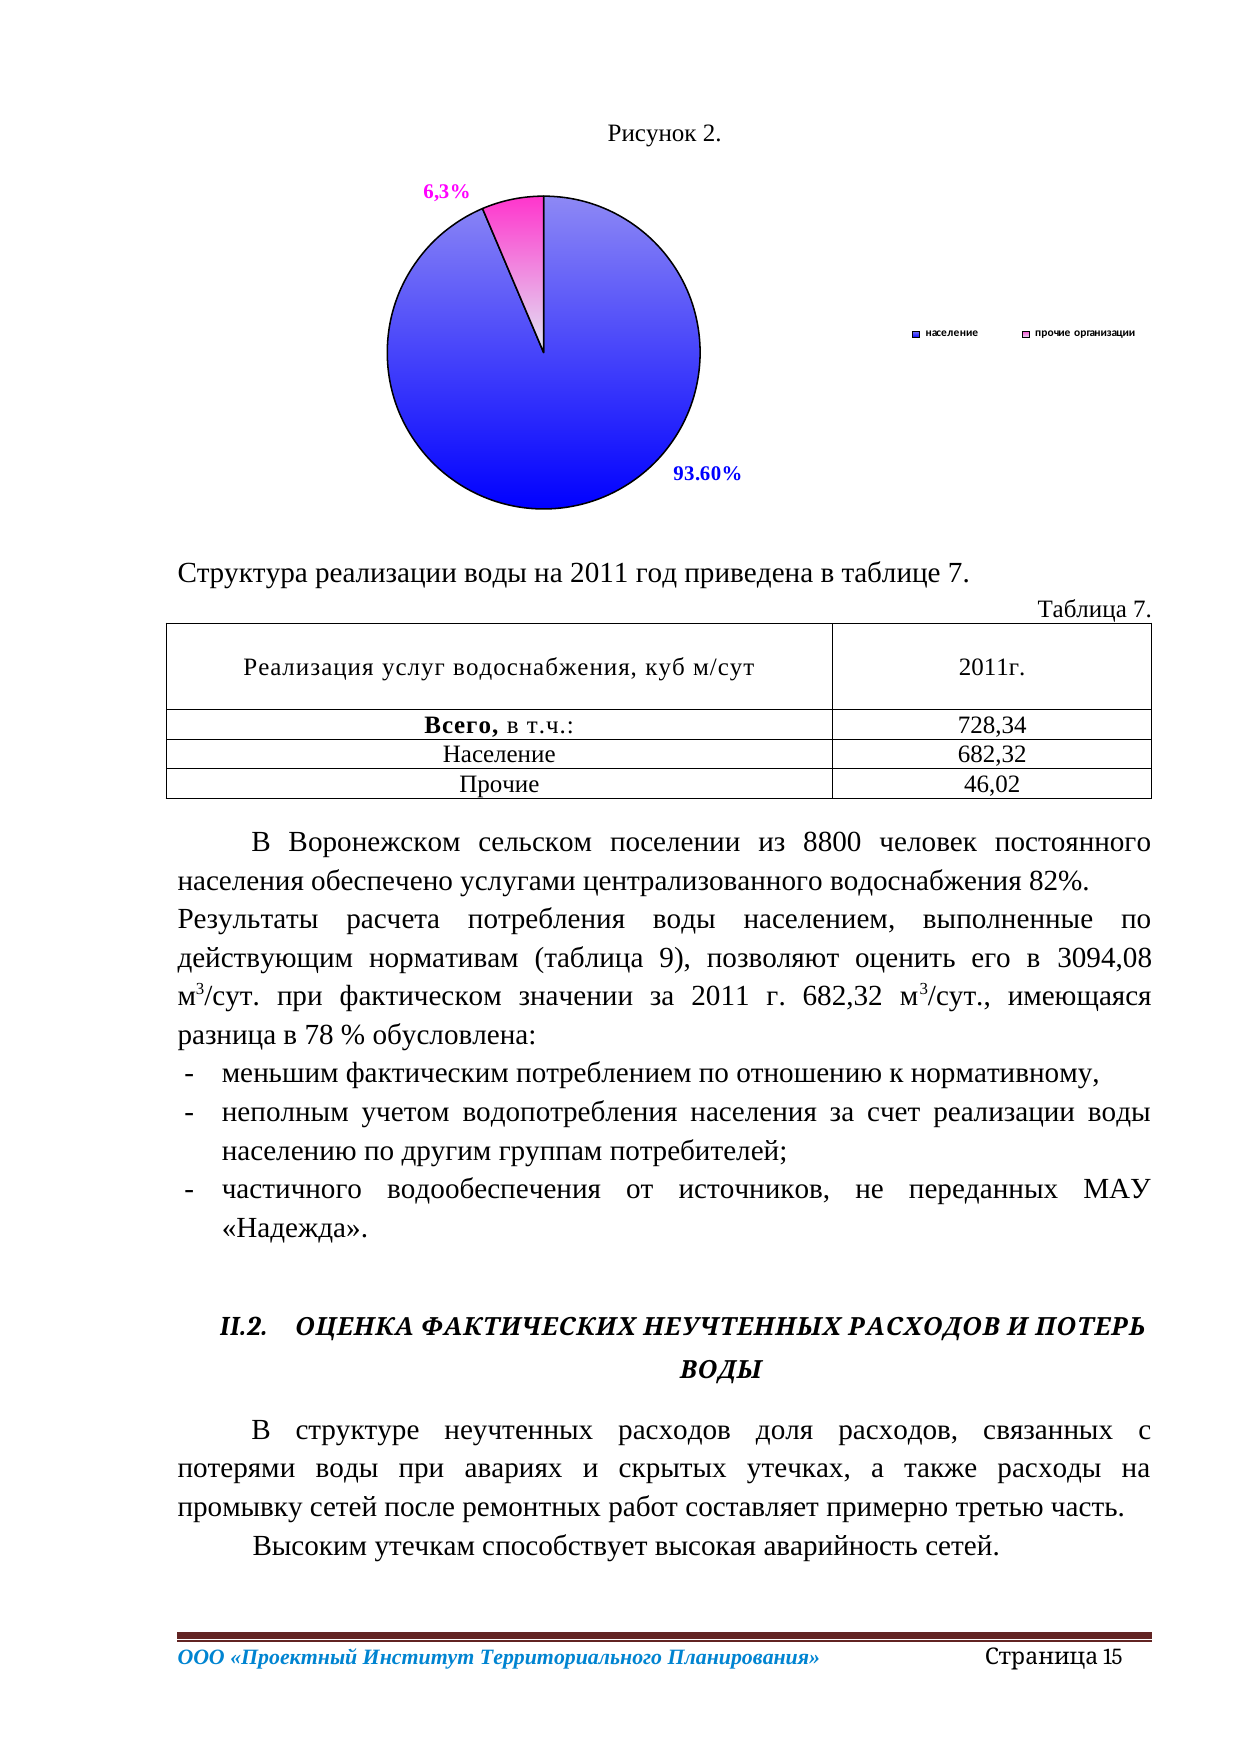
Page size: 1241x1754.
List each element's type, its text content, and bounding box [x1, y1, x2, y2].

table_cell Население [167, 740, 832, 768]
table_header 2011г. [833, 624, 1151, 709]
list частичного водообеспечения от источников, не переданных МАУ «Надежда». [184, 1171, 1152, 1243]
table_header Реализация услуг водоснабжения, куб м/сут [167, 624, 832, 709]
text Структура реализации воды на 2011 год приведена в таблице 7. [177, 555, 1152, 589]
text Высоким утечкам способствует высокая аварийность сетей. [177, 1528, 1152, 1561]
list неполным учетом водопотребления населения за счет реализации воды населению по другим группам потребителей; [184, 1094, 1152, 1166]
table_cell Всего, в т.ч.: [167, 710, 832, 738]
text Рисунок 2. [177, 118, 1152, 147]
text Таблица 7. [177, 594, 1152, 622]
table_cell 682,32 [833, 740, 1151, 768]
text В Воронежском сельском поселении из 8800 человек постоянного населения обеспечено услугами централизованного водоснабжения 82%. [177, 824, 1152, 896]
table_cell 46,02 [833, 769, 1151, 798]
table_cell 728,34 [833, 710, 1151, 738]
list меньшим фактическим потреблением по отношению к нормативному, [184, 1056, 1152, 1089]
text Результаты расчета потребления воды населением, выполненные по действующим нормативам (таблица 9), позволяют оценить его в 3094,08 м3/сут. при фактическом значении за 2011 г. 682,32 м3/сут., имеющаяся разница в 78 % обусловлена: [177, 901, 1152, 1051]
text В структуре неучтенных расходов доля расходов, связанных с потерями воды при авариях и скрытых утечках, а также расходы на промывку сетей после ремонтных работ составляет примерно третью часть. [177, 1412, 1152, 1523]
list Оценка фактических неучтенных расходов и потерь воды [214, 1311, 1152, 1385]
table_cell Прочие [167, 769, 832, 798]
